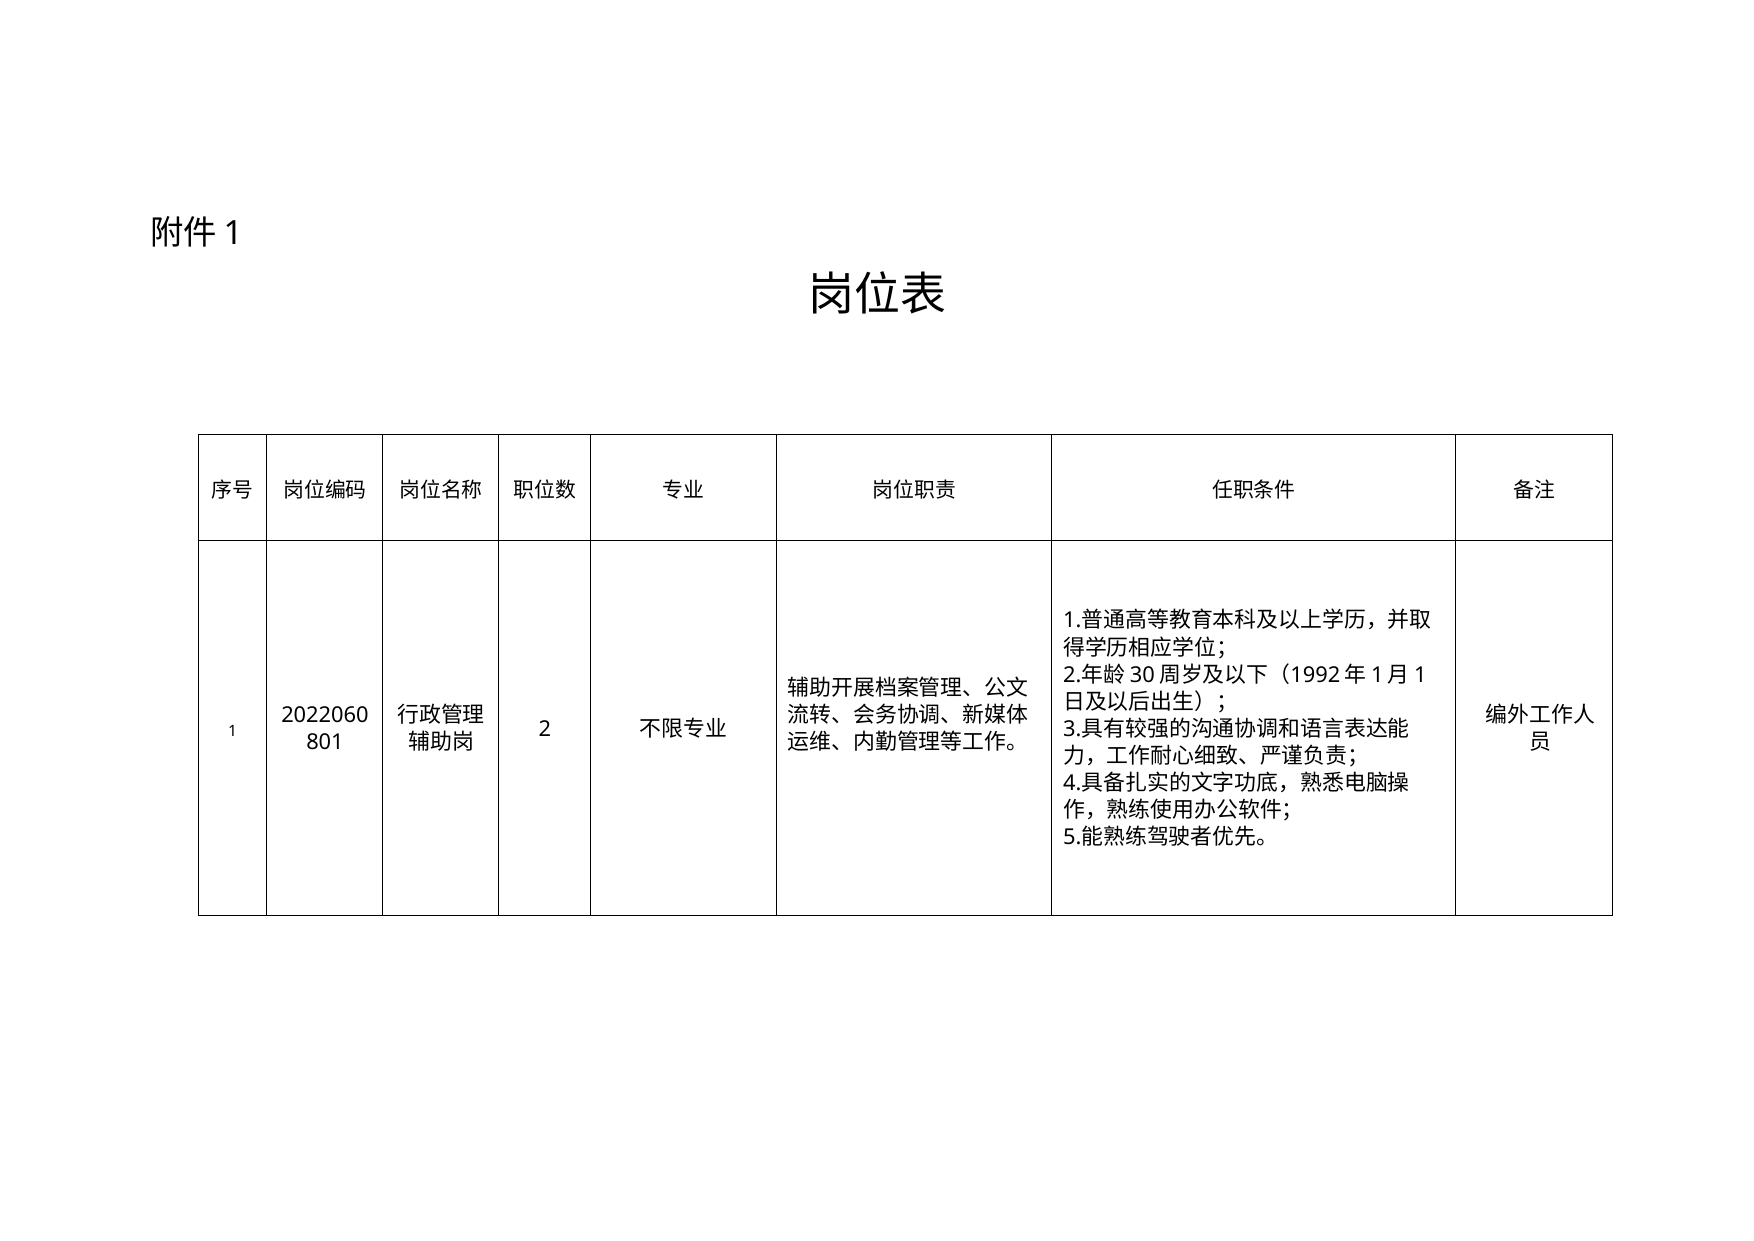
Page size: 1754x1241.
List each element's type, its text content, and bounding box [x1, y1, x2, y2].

table_header 岗位编码 [267, 435, 382, 539]
table_cell 行政管理辅助岗 [383, 541, 498, 915]
table_cell 2022060801 [267, 541, 382, 915]
table_header 任职条件 [1052, 435, 1455, 539]
table_header 岗位职责 [777, 435, 1051, 539]
table_cell 1.普通高等教育本科及以上学历，并取得学历相应学位； 2.年龄30周岁及以下（1992年1月1日及以后出生）； 3.具有较强的沟通协调和语言表达能力，工作耐心细致、严谨负责； 4.具备扎实的文字功底，熟悉电脑操作，熟练使用办公软件； 5.能熟练驾驶者优先。 [1052, 541, 1455, 915]
text 附件1 [150, 198, 1604, 263]
table_cell 编外工作人员 [1456, 541, 1612, 915]
table_cell 辅助开展档案管理、公文流转、会务协调、新媒体运维、内勤管理等工作。 [777, 541, 1051, 915]
table_header 职位数 [499, 435, 590, 539]
table_header 备注 [1456, 435, 1612, 539]
table_cell 2 [499, 541, 590, 915]
table_header 序号 [199, 435, 266, 539]
table_header 专业 [591, 435, 776, 539]
text 岗位表 [150, 263, 1604, 322]
table_cell 不限专业 [591, 541, 776, 915]
table_header 岗位名称 [383, 435, 498, 539]
table_cell 1 [199, 541, 266, 915]
